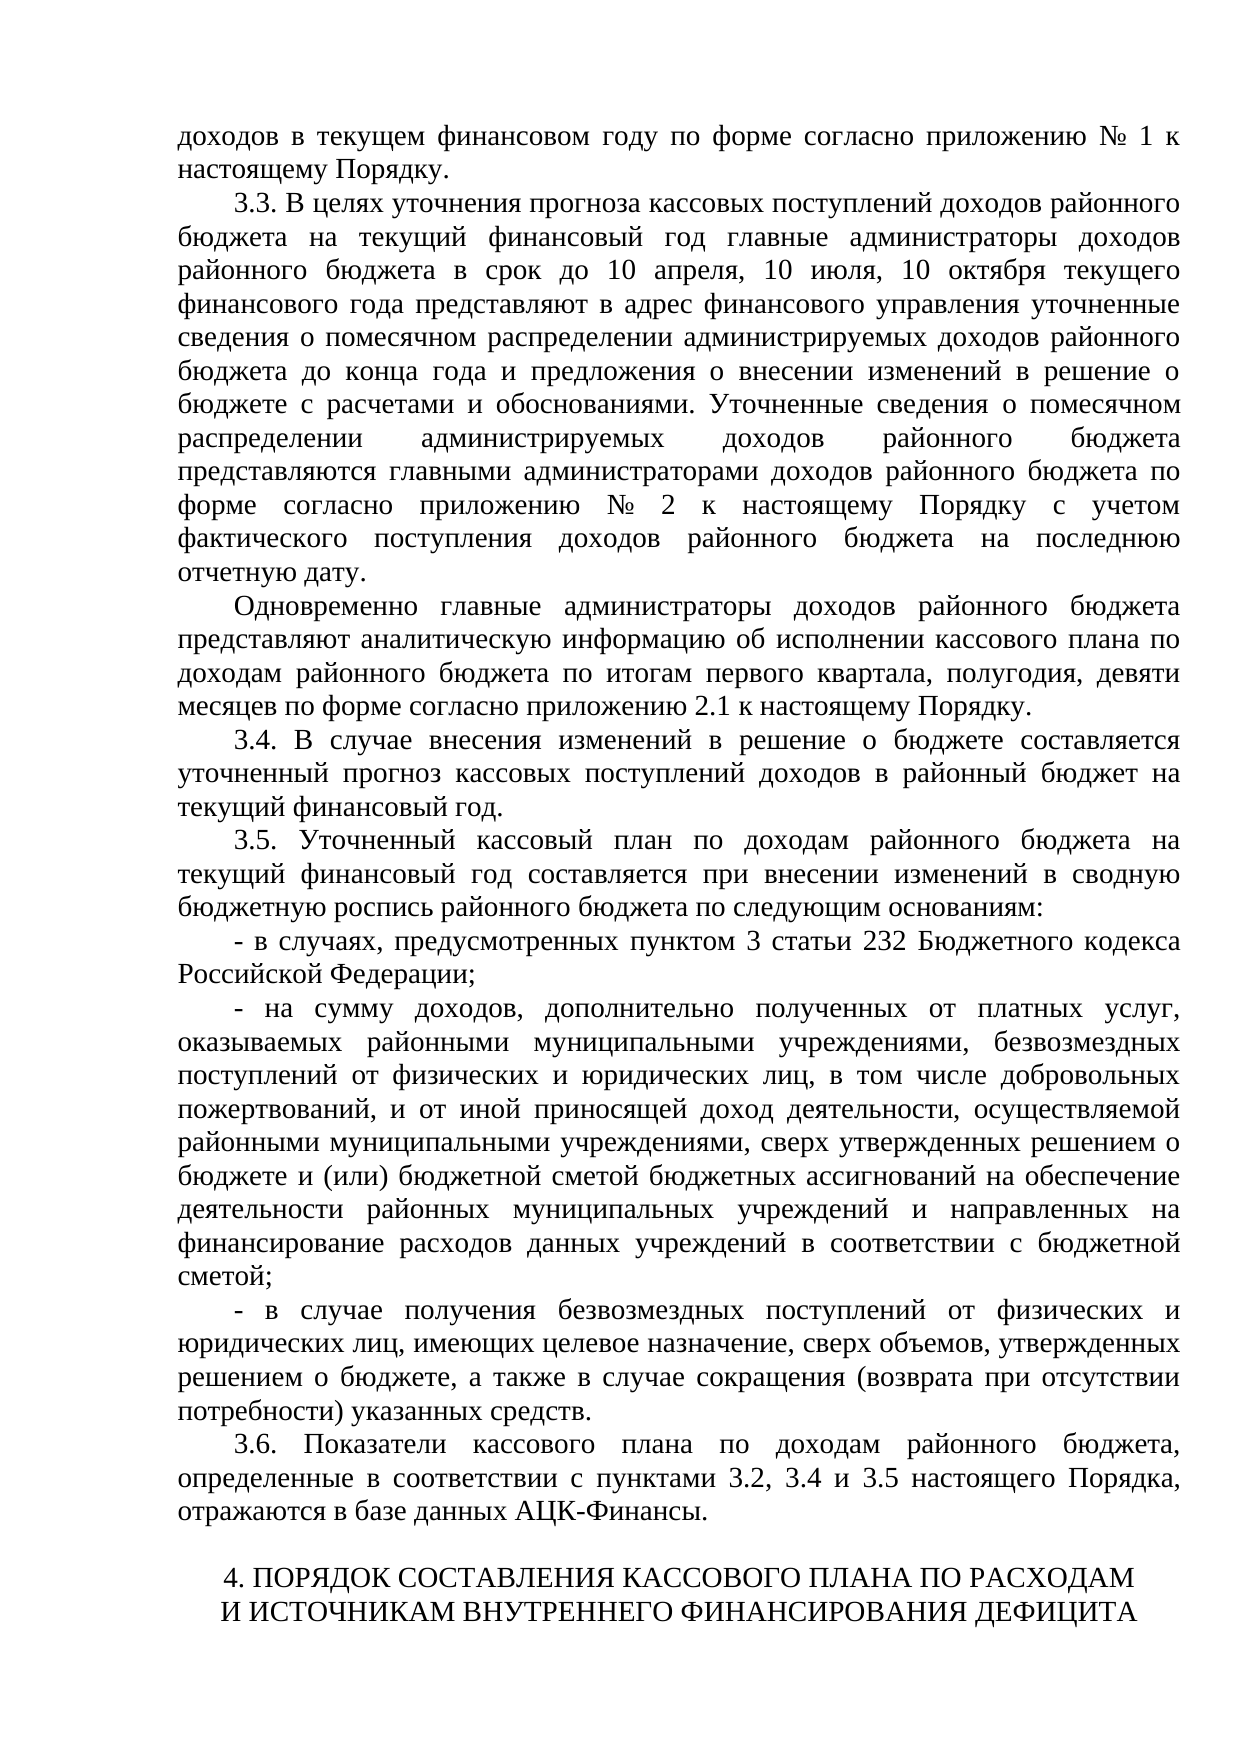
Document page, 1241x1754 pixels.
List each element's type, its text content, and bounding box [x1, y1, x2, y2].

text 3.6. Показатели кассового плана по доходам районного бюджета, определенные в соответствии с пунктами 3.2, 3.4 и 3.5 настоящего Порядка, отражаются в базе данных АЦК-Финансы. [177, 1426, 1181, 1527]
text И ИСТОЧНИКАМ ВНУТРЕННЕГО ФИНАНСИРОВАНИЯ ДЕФИЦИТА [177, 1594, 1181, 1627]
text - на сумму доходов, дополнительно полученных от платных услуг, оказываемых районными муниципальными учреждениями, безвозмездных поступлений от физических и юридических лиц, в том числе добровольных пожертвований, и от иной приносящей доход деятельности, осуществляемой районными муниципальными учреждениями, сверх утвержденных решением о бюджете и (или) бюджетной сметой бюджетных ассигнований на обеспечение деятельности районных муниципальных учреждений и направленных на финансирование расходов данных учреждений в соответствии с бюджетной сметой; [177, 990, 1181, 1292]
text 3.4. В случае внесения изменений в решение о бюджете составляется уточненный прогноз кассовых поступлений доходов в районный бюджет на текущий финансовый год. [177, 722, 1181, 822]
text 4. ПОРЯДОК СОСТАВЛЕНИЯ КАССОВОГО ПЛАНА ПО РАСХОДАМ [177, 1560, 1181, 1594]
text - в случаях, предусмотренных пунктом 3 статьи 232 Бюджетного кодекса Российской Федерации; [177, 923, 1181, 990]
text - в случае получения безвозмездных поступлений от физических и юридических лиц, имеющих целевое назначение, сверх объемов, утвержденных решением о бюджете, а также в случае сокращения (возврата при отсутствии потребности) указанных средств. [177, 1292, 1181, 1426]
text 3.5. Уточненный кассовый план по доходам районного бюджета на текущий финансовый год составляется при внесении изменений в сводную бюджетную роспись районного бюджета по следующим основаниям: [177, 822, 1181, 923]
text Одновременно главные администраторы доходов районного бюджета представляют аналитическую информацию об исполнении кассового плана по доходам районного бюджета по итогам первого квартала, полугодия, девяти месяцев по форме согласно приложению 2.1 к настоящему Порядку. [177, 588, 1181, 722]
text 3.3. В целях уточнения прогноза кассовых поступлений доходов районного бюджета на текущий финансовый год главные администраторы доходов районного бюджета в срок до 10 апреля, 10 июля, 10 октября текущего финансового года представляют в адрес финансового управления уточненные сведения о помесячном распределении администрируемых доходов районного бюджета до конца года и предложения о внесении изменений в решение о бюджете с расчетами и обоснованиями. Уточненные сведения о помесячном распределении администрируемых доходов районного бюджета представляются главными администраторами доходов районного бюджета по форме согласно приложению № 2 к настоящему Порядку с учетом фактического поступления доходов районного бюджета на последнюю отчетную дату. [177, 185, 1181, 588]
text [177, 118, 1181, 185]
